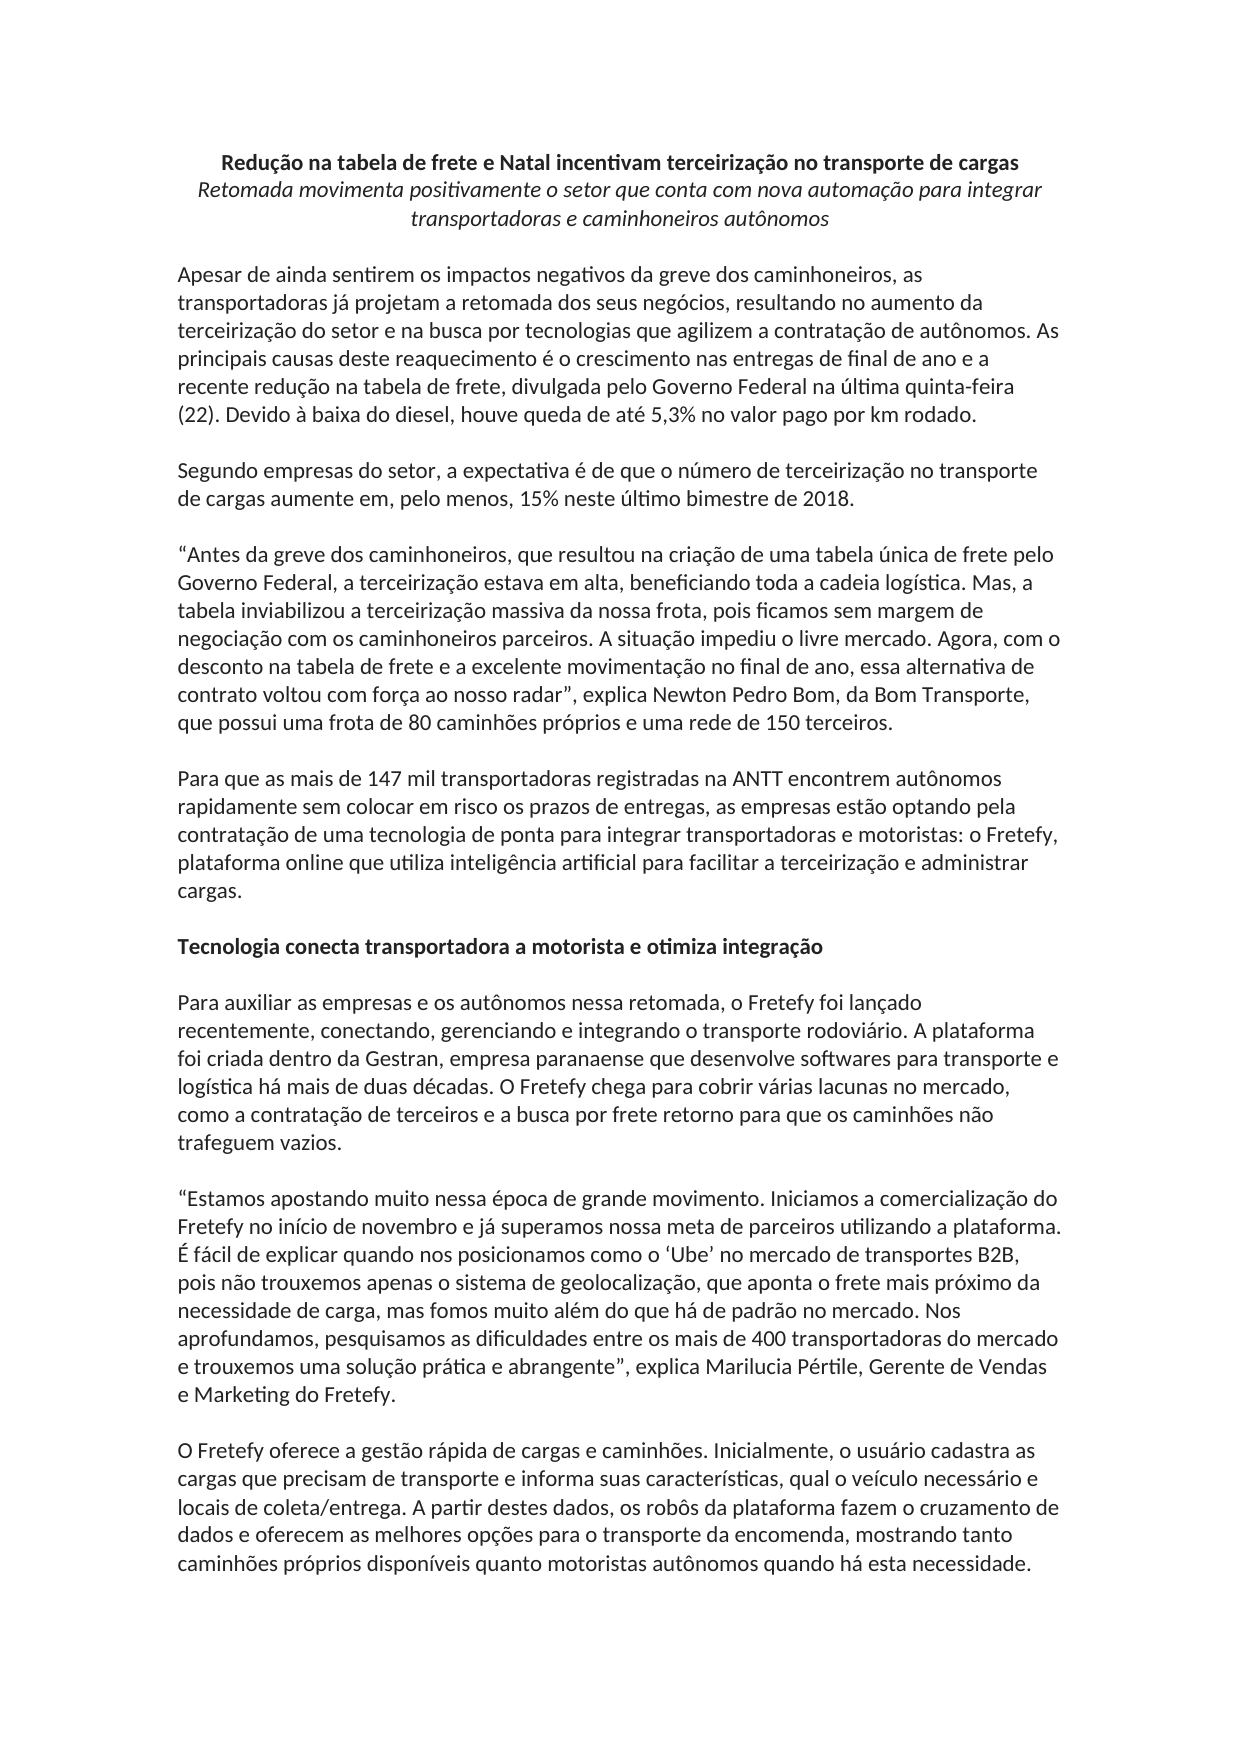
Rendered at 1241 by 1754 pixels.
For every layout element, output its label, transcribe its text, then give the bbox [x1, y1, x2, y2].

text “Estamos apostando muito nessa época de grande movimento. Iniciamos a comercialização do Fretefy no início de novembro e já superamos nossa meta de parceiros utilizando a plataforma. É fácil de explicar quando nos posicionamos como o ‘Ube’ no mercado de transportes B2B, pois não trouxemos apenas o sistema de geolocalização, que aponta o frete mais próximo da necessidade de carga, mas fomos muito além do que há de padrão no mercado. Nos aprofundamos, pesquisamos as dificuldades entre os mais de 400 transportadoras do mercado e trouxemos uma solução prática e abrangente”, explica Marilucia Pértile, Gerente de Vendas e Marketing do Fretefy. [177, 1184, 1063, 1408]
text Para auxiliar as empresas e os autônomos nessa retomada, o Fretefy foi lançado recentemente, conectando, gerenciando e integrando o transporte rodoviário. A plataforma foi criada dentro da Gestran, empresa paranaense que desenvolve softwares para transporte e logística há mais de duas décadas. O Fretefy chega para cobrir várias lacunas no mercado, como a contratação de terceiros e a busca por frete retorno para que os caminhões não trafeguem vazios. [177, 988, 1063, 1156]
text Redução na tabela de frete e Natal incentivam terceirização no transporte de cargas Retomada movimenta positivamente o setor que conta com nova automação para integrar transportadoras e caminhoneiros autônomos [177, 148, 1063, 232]
text Apesar de ainda sentirem os impactos negativos da greve dos caminhoneiros, as transportadoras já projetam a retomada dos seus negócios, resultando no aumento da terceirização do setor e na busca por tecnologias que agilizem a contratação de autônomos. As principais causas deste reaquecimento é o crescimento nas entregas de final de ano e a recente redução na tabela de frete, divulgada pelo Governo Federal na última quinta-feira (22). Devido à baixa do diesel, houve queda de até 5,3% no valor pago por km rodado. [177, 260, 1063, 428]
text Segundo empresas do setor, a expectativa é de que o número de terceirização no transporte de cargas aumente em, pelo menos, 15% neste último bimestre de 2018. [177, 456, 1063, 512]
text O Fretefy oferece a gestão rápida de cargas e caminhões. Inicialmente, o usuário cadastra as cargas que precisam de transporte e informa suas características, qual o veículo necessário e locais de coleta/entrega. A partir destes dados, os robôs da plataforma fazem o cruzamento de dados e oferecem as melhores opções para o transporte da encomenda, mostrando tanto caminhões próprios disponíveis quanto motoristas autônomos quando há esta necessidade. [177, 1437, 1063, 1577]
text “Antes da greve dos caminhoneiros, que resultou na criação de uma tabela única de frete pelo Governo Federal, a terceirização estava em alta, beneficiando toda a cadeia logística. Mas, a tabela inviabilizou a terceirização massiva da nossa frota, pois ficamos sem margem de negociação com os caminhoneiros parceiros. A situação impediu o livre mercado. Agora, com o desconto na tabela de frete e a excelente movimentação no final de ano, essa alternativa de contrato voltou com força ao nosso radar”, explica Newton Pedro Bom, da Bom Transporte, que possui uma frota de 80 caminhões próprios e uma rede de 150 terceiros. [177, 540, 1063, 736]
text Tecnologia conecta transportadora a motorista e otimiza integração [177, 932, 1063, 960]
text Para que as mais de 147 mil transportadoras registradas na ANTT encontrem autônomos rapidamente sem colocar em risco os prazos de entregas, as empresas estão optando pela contratação de uma tecnologia de ponta para integrar transportadoras e motoristas: o Fretefy, plataforma online que utiliza inteligência artificial para facilitar a terceirização e administrar cargas. [177, 764, 1063, 904]
